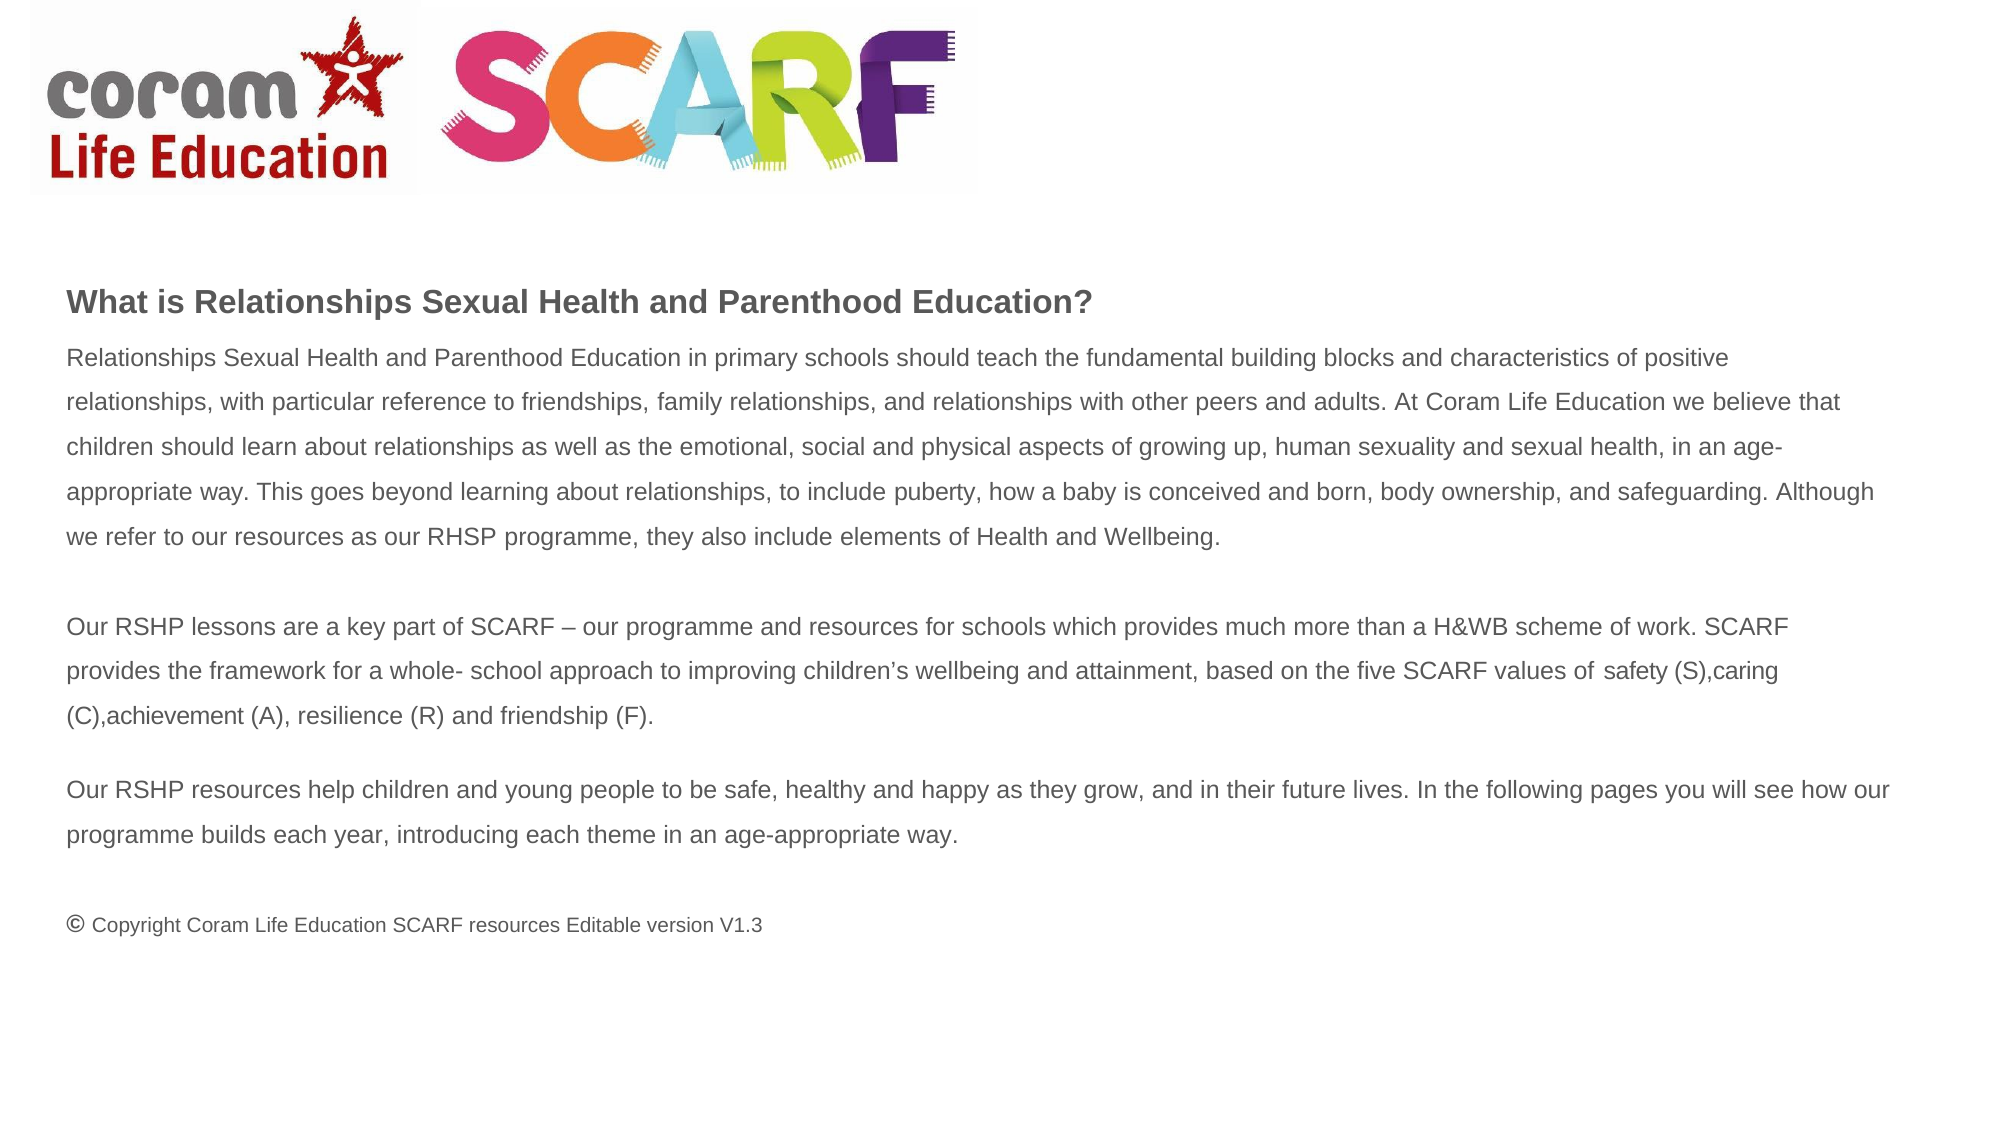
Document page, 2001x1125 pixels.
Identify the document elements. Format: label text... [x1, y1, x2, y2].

picture [30, 0, 978, 195]
text © Copyright Coram Life Education SCARF resources Editable version V1.3 [66, 909, 1998, 938]
text Relationships Sexual Health and Parenthood Education in primary schools should teach the fundamental building blocks and characteristics of positive relationships, with particular reference to friendships, family relationships, and relationships with other peers and adults. At Coram Life Education we believe that children should learn about relationships as well as the emotional, social and physical aspects of growing up, human sexuality and sexual health, in an age-appropriate way. This goes beyond learning about relationships, to include puberty, how a baby is conceived and born, body ownership, and safeguarding. Although we refer to our resources as our RHSP programme, they also include elements of Health and Wellbeing. [66, 342, 1876, 550]
text Our RSHP lessons are a key part of SCARF – our programme and resources for schools which provides much more than a H&WB scheme of work. SCARF provides the framework for a whole- school approach to improving children’s wellbeing and attainment, based on the five SCARF values of safety (S),caring (C),achievement (A), resilience (R) and friendship (F). [66, 611, 1876, 730]
text What is Relationships Sexual Health and Parenthood Education? [66, 282, 1998, 321]
text Our RSHP resources help children and young people to be safe, healthy and happy as they grow, and in their future lives. In the following pages you will see how our programme builds each year, introducing each theme in an age-appropriate way. [66, 775, 1895, 848]
